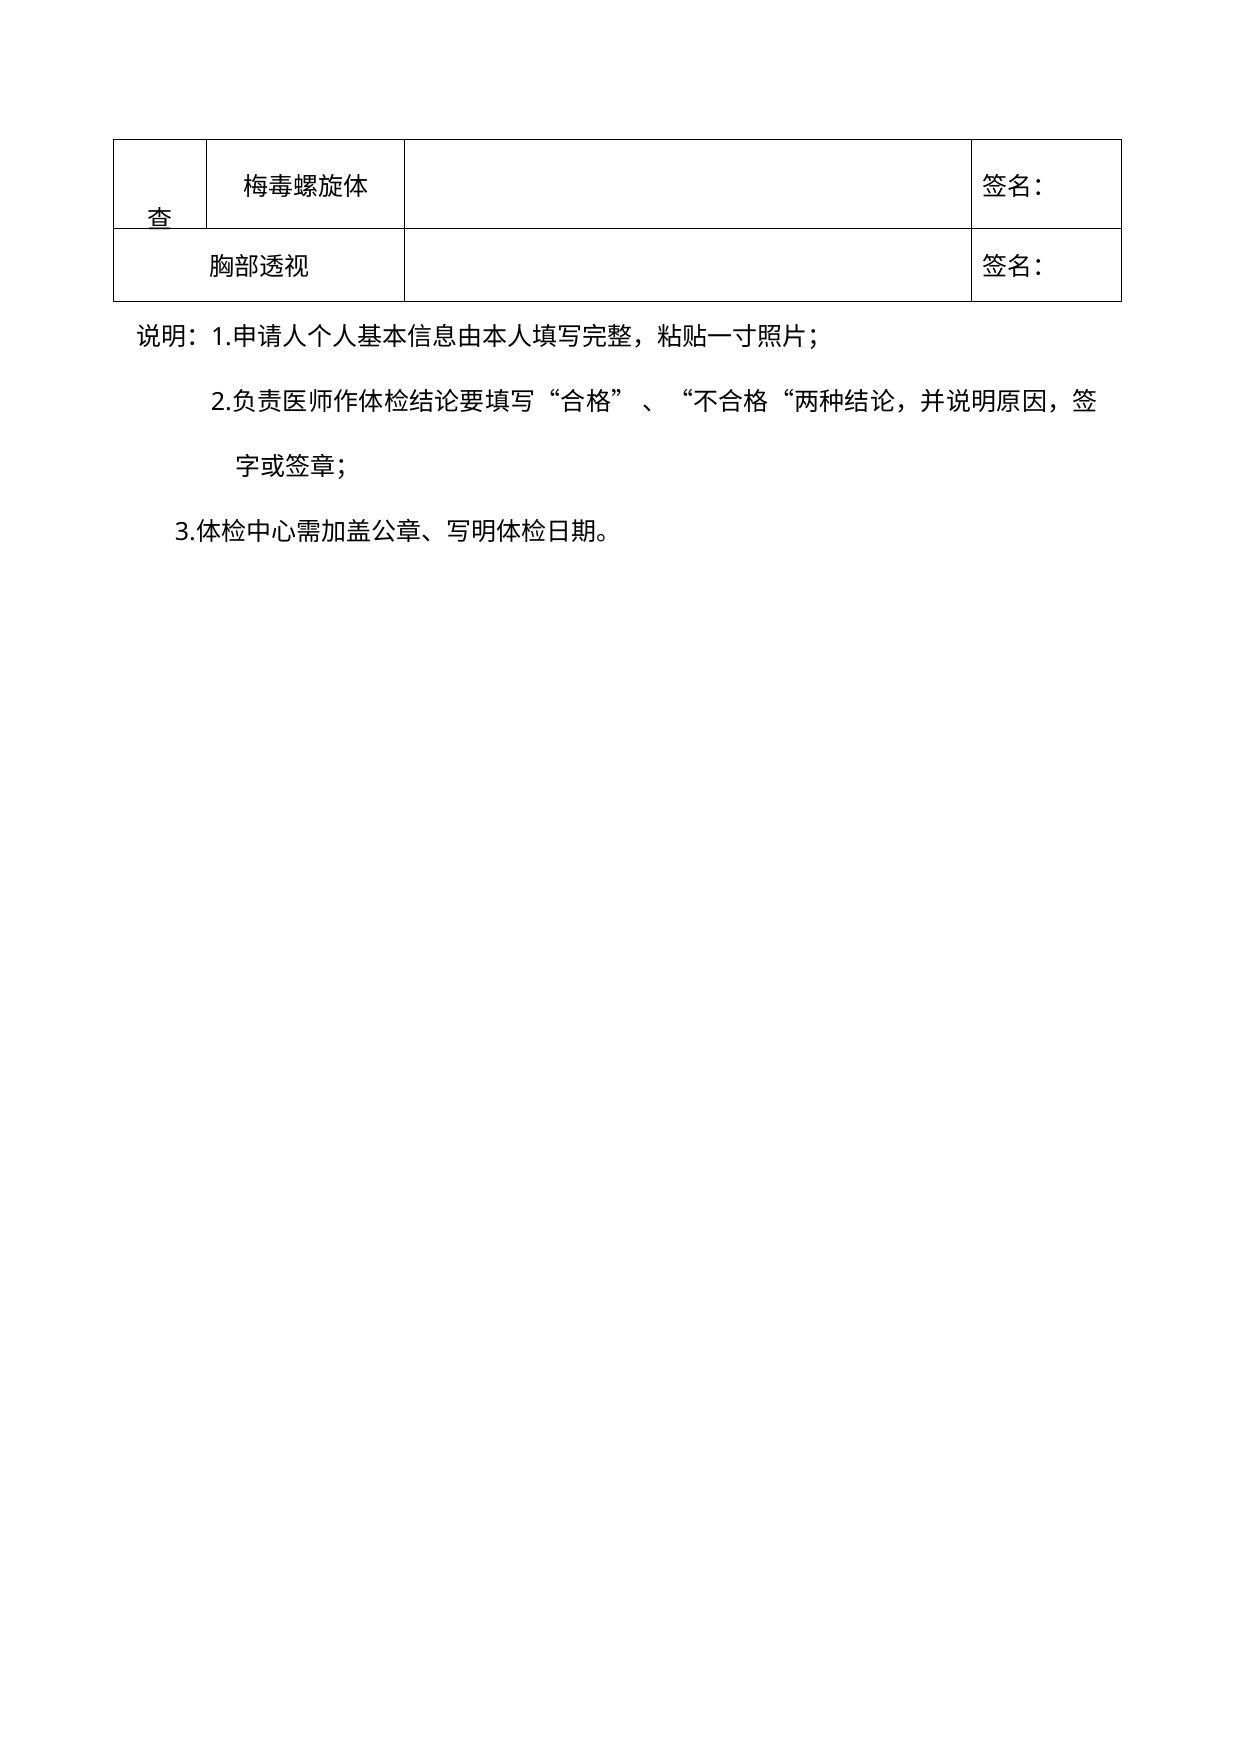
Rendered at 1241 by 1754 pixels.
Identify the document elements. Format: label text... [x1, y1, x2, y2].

table_cell 签名： [972, 140, 1121, 228]
text 说明：1.申请人个人基本信息由本人填写完整，粘贴一寸照片； [136, 302, 1098, 367]
table_cell [405, 140, 971, 228]
text 2.负责医师作体检结论要填写“合格” 、“不合格“两种结论，并说明原因，签字或签章； [211, 367, 1098, 497]
table_cell 胸部透视 [114, 229, 404, 301]
table_cell 签名： [972, 229, 1121, 301]
table_cell [405, 229, 971, 301]
table_cell 梅毒螺旋体 [207, 140, 404, 228]
text 3.体检中心需加盖公章、写明体检日期。 [136, 497, 1098, 562]
